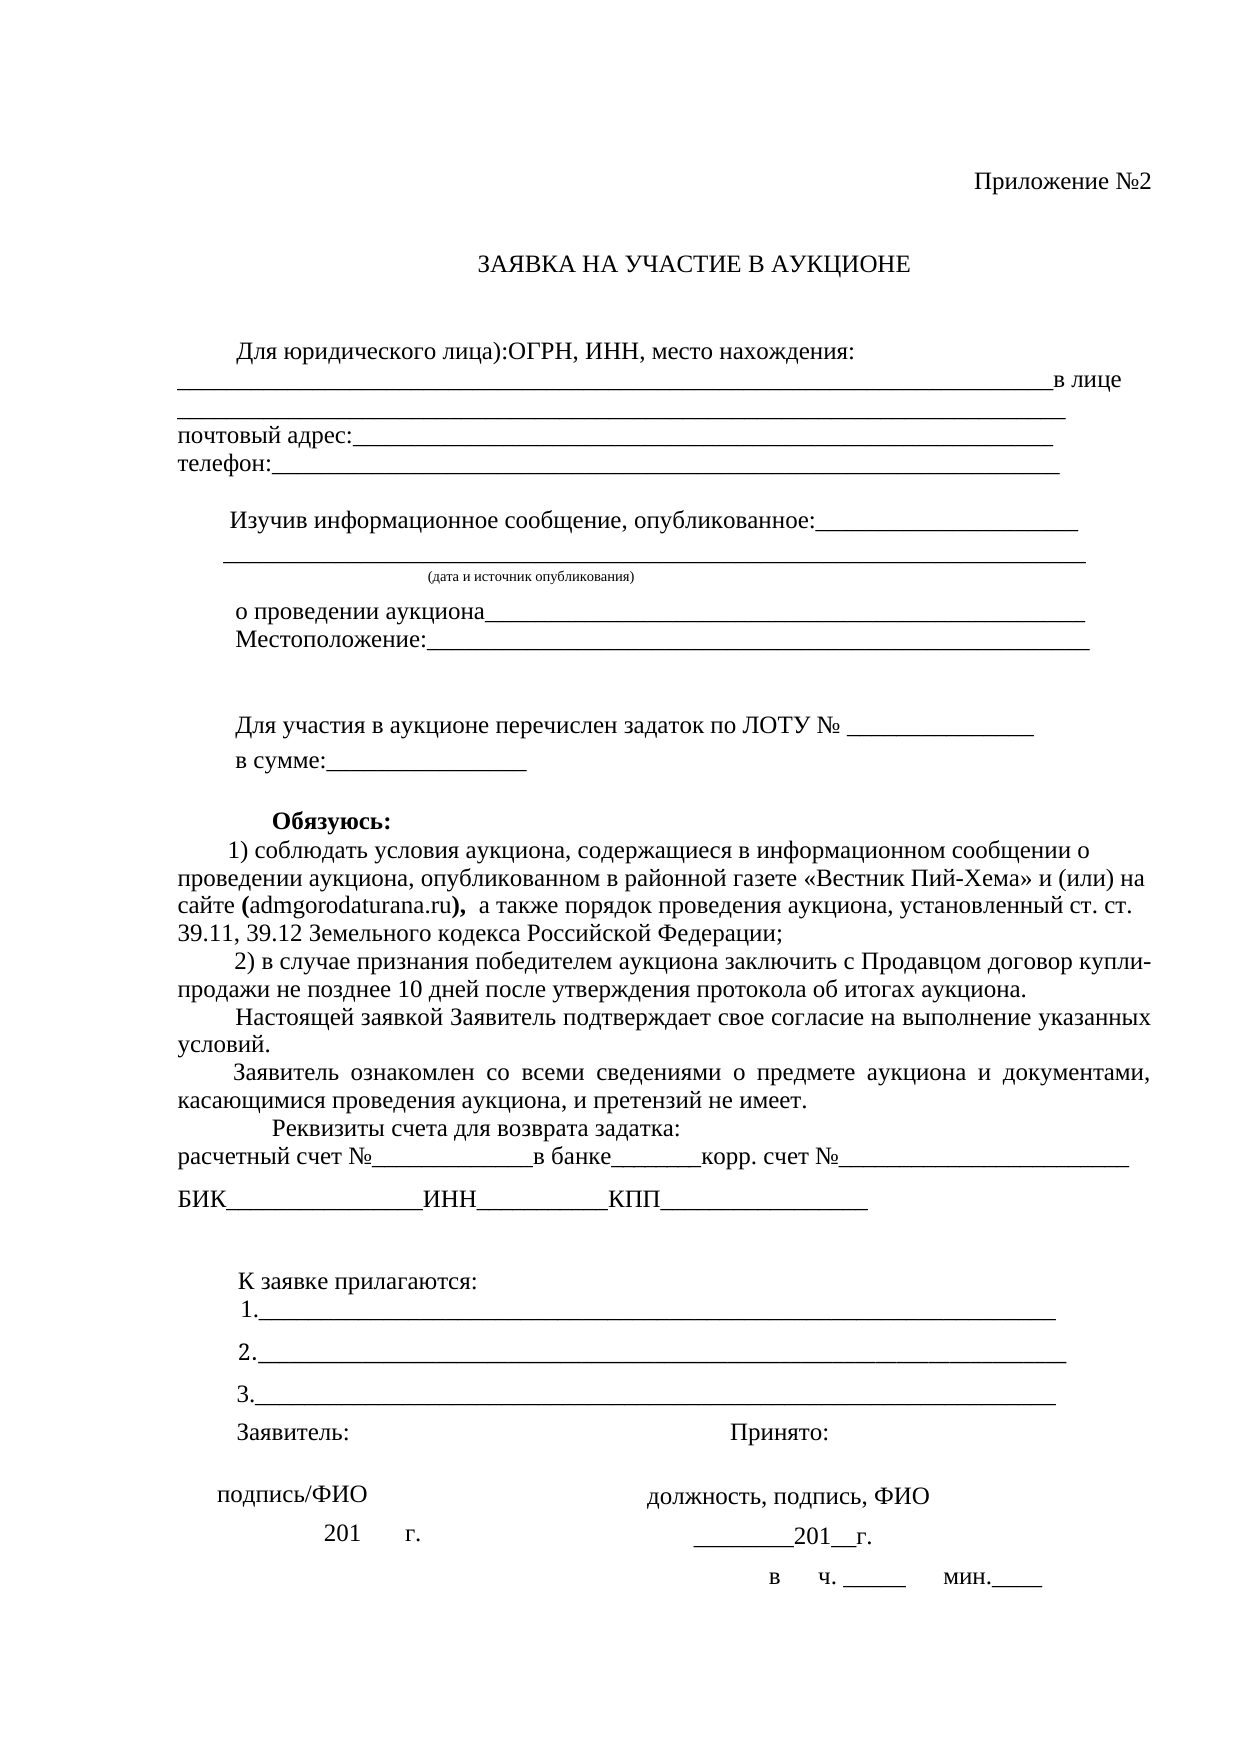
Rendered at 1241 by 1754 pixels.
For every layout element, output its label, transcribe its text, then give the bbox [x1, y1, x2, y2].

text почтовый адрес:________________________________________________________ [177, 422, 1152, 449]
text К заявке прилагаются: [238, 1266, 1152, 1294]
text _________в лице [177, 365, 1152, 393]
text Реквизиты счета для возврата задатка: [236, 1114, 1152, 1142]
text в ч. _____ мин.____ [769, 1552, 1152, 1592]
text 1. [240, 1294, 1152, 1323]
text Заявитель: Принято: [236, 1417, 1152, 1446]
text о проведении аукциона________________________________________________ [235, 597, 1152, 625]
text 3. [236, 1379, 1152, 1407]
text подпись/ФИО [217, 1479, 421, 1508]
text Заявитель ознакомлен со всеми сведениями о предмете аукциона и документами, касающимися проведения аукциона, и претензий не имеет. [177, 1058, 1152, 1114]
text _____________________________________________________________________ [223, 537, 1152, 565]
text Приложение №2 [343, 163, 1152, 196]
text Для участия в аукционе перечислен задаток по ЛОТУ № [235, 710, 1152, 738]
text БИК ИНН КПП [177, 1184, 1152, 1213]
text Местоположение:_____________________________________________________ [235, 625, 1152, 653]
text ЗАЯВКА НА УЧАСТИЕ В АУКЦИОНЕ [236, 249, 1152, 278]
text телефон:_______________________________________________________________ [177, 449, 1152, 477]
text Настоящей заявкой Заявитель подтверждает свое согласие на выполнение указанных условий. [177, 1003, 1152, 1058]
text должность, подпись, ФИО [177, 1472, 1152, 1512]
text Для юридического лица):ОГРН, ИНН, место нахождения: [236, 336, 1152, 365]
text 1) соблюдать условия аукциона, содержащиеся в информационном сообщении о проведении аукциона, опубликованном в районной газете «Вестник Пий-Хема» и (или) на сайте (admgorodaturana.ru), а также порядок проведения аукциона, установленный ст. ст. 39.11, 39.12 Земельного кодекса Российской Федерации; [177, 836, 1152, 947]
text ________201__г. [438, 1512, 1152, 1552]
text (дата и источник опубликования) [177, 569, 1152, 597]
text расчетный счет № в банке корр. счет № [177, 1142, 1152, 1170]
text 201 г. [217, 1518, 421, 1547]
text 2. [238, 1335, 1152, 1367]
text в сумме:________________ [235, 745, 1152, 774]
text 2) в случае признания победителем аукциона заключить с Продавцом договор купли-продажи не позднее 10 дней после утверждения протокола об итогах аукциона. [177, 947, 1152, 1003]
text Изучив информационное сообщение, опубликованное:_____________________ [223, 505, 1152, 534]
text Обязуюсь: [236, 806, 1152, 835]
